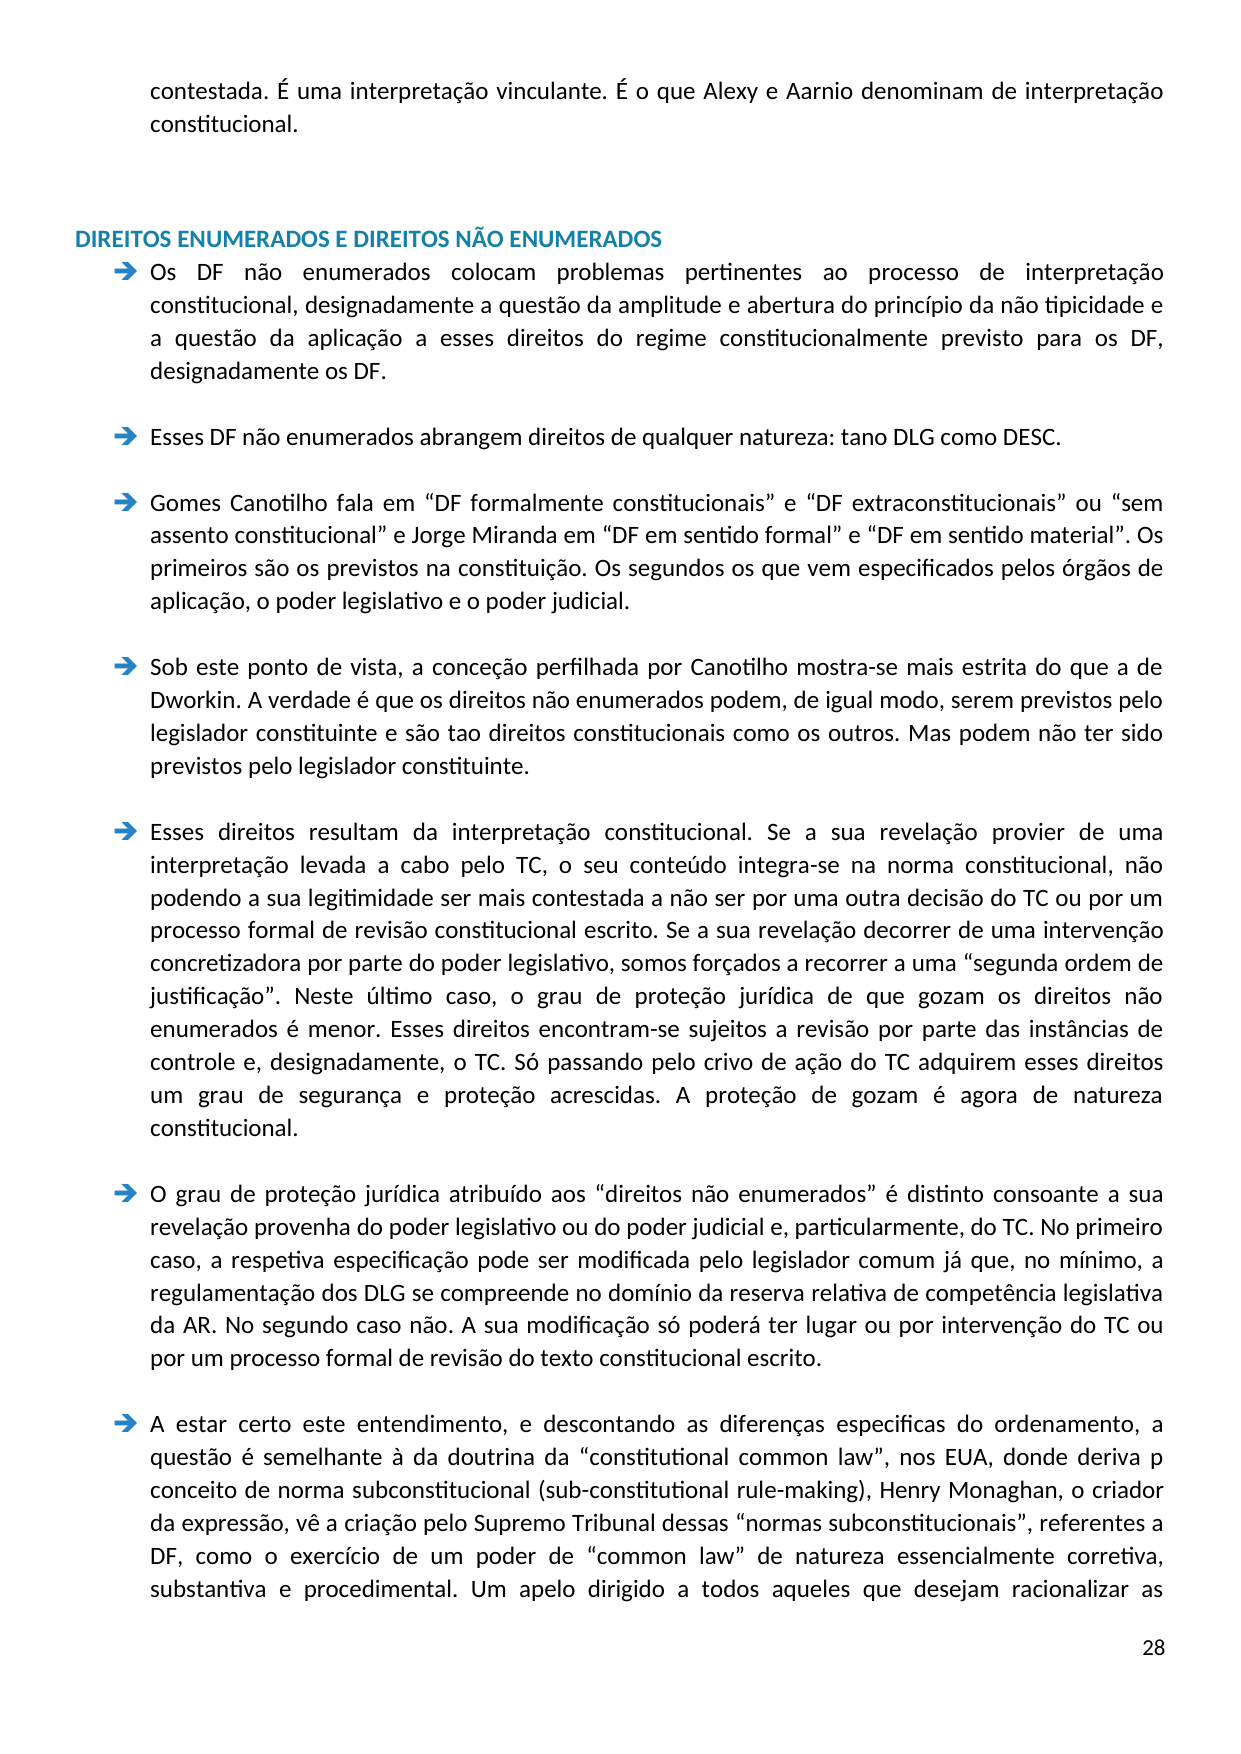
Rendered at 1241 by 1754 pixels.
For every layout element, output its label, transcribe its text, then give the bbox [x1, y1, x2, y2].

subtitle DIREITOS ENUMERADOS E DIREITOS NÃO ENUMERADOS [75, 223, 1165, 254]
list Esses direitos resultam da interpretação constitucional. Se a sua revelação provier de uma interpretação levada a cabo pelo TC, o seu conteúdo integra-se na norma constitucional, não podendo a sua legitimidade ser mais contestada a não ser por uma outra decisão do TC ou por um processo formal de revisão constitucional escrito. Se a sua revelação decorrer de uma intervenção concretizadora por parte do poder legislativo, somos forçados a recorrer a uma “segunda ordem de justificação”. Neste último caso, o grau de proteção jurídica de que gozam os direitos não enumerados é menor. Esses direitos encontram-se sujeitos a revisão por parte das instâncias de controle e, designadamente, o TC. Só passando pelo crivo de ação do TC adquirem esses direitos um grau de segurança e proteção acrescidas. A proteção de gozam é agora de natureza constitucional. [112, 816, 1165, 1143]
list Sob este ponto de vista, a conceção perfilhada por Canotilho mostra-se mais estrita do que a de Dworkin. A verdade é que os direitos não enumerados podem, de igual modo, serem previstos pelo legislador constituinte e são tao direitos constitucionais como os outros. Mas podem não ter sido previstos pelo legislador constituinte. [112, 651, 1165, 781]
list O grau de proteção jurídica atribuído aos “direitos não enumerados” é distinto consoante a sua revelação provenha do poder legislativo ou do poder judicial e, particularmente, do TC. No primeiro caso, a respetiva especificação pode ser modificada pelo legislador comum já que, no mínimo, a regulamentação dos DLG se compreende no domínio da reserva relativa de competência legislativa da AR. No segundo caso não. A sua modificação só poderá ter lugar ou por intervenção do TC ou por um processo formal de revisão do texto constitucional escrito. [112, 1178, 1165, 1373]
list Os DF não enumerados colocam problemas pertinentes ao processo de interpretação constitucional, designadamente a questão da amplitude e abertura do princípio da não tipicidade e a questão da aplicação a esses direitos do regime constitucionalmente previsto para os DF, designadamente os DF. [112, 256, 1165, 386]
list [112, 75, 1165, 138]
list Esses DF não enumerados abrangem direitos de qualquer natureza: tano DLG como DESC. [112, 421, 1165, 451]
list Gomes Canotilho fala em “DF formalmente constitucionais” e “DF extraconstitucionais” ou “sem assento constitucional” e Jorge Miranda em “DF em sentido formal” e “DF em sentido material”. Os primeiros são os previstos na constituição. Os segundos os que vem especificados pelos órgãos de aplicação, o poder legislativo e o poder judicial. [112, 487, 1165, 616]
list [112, 1408, 1165, 1603]
